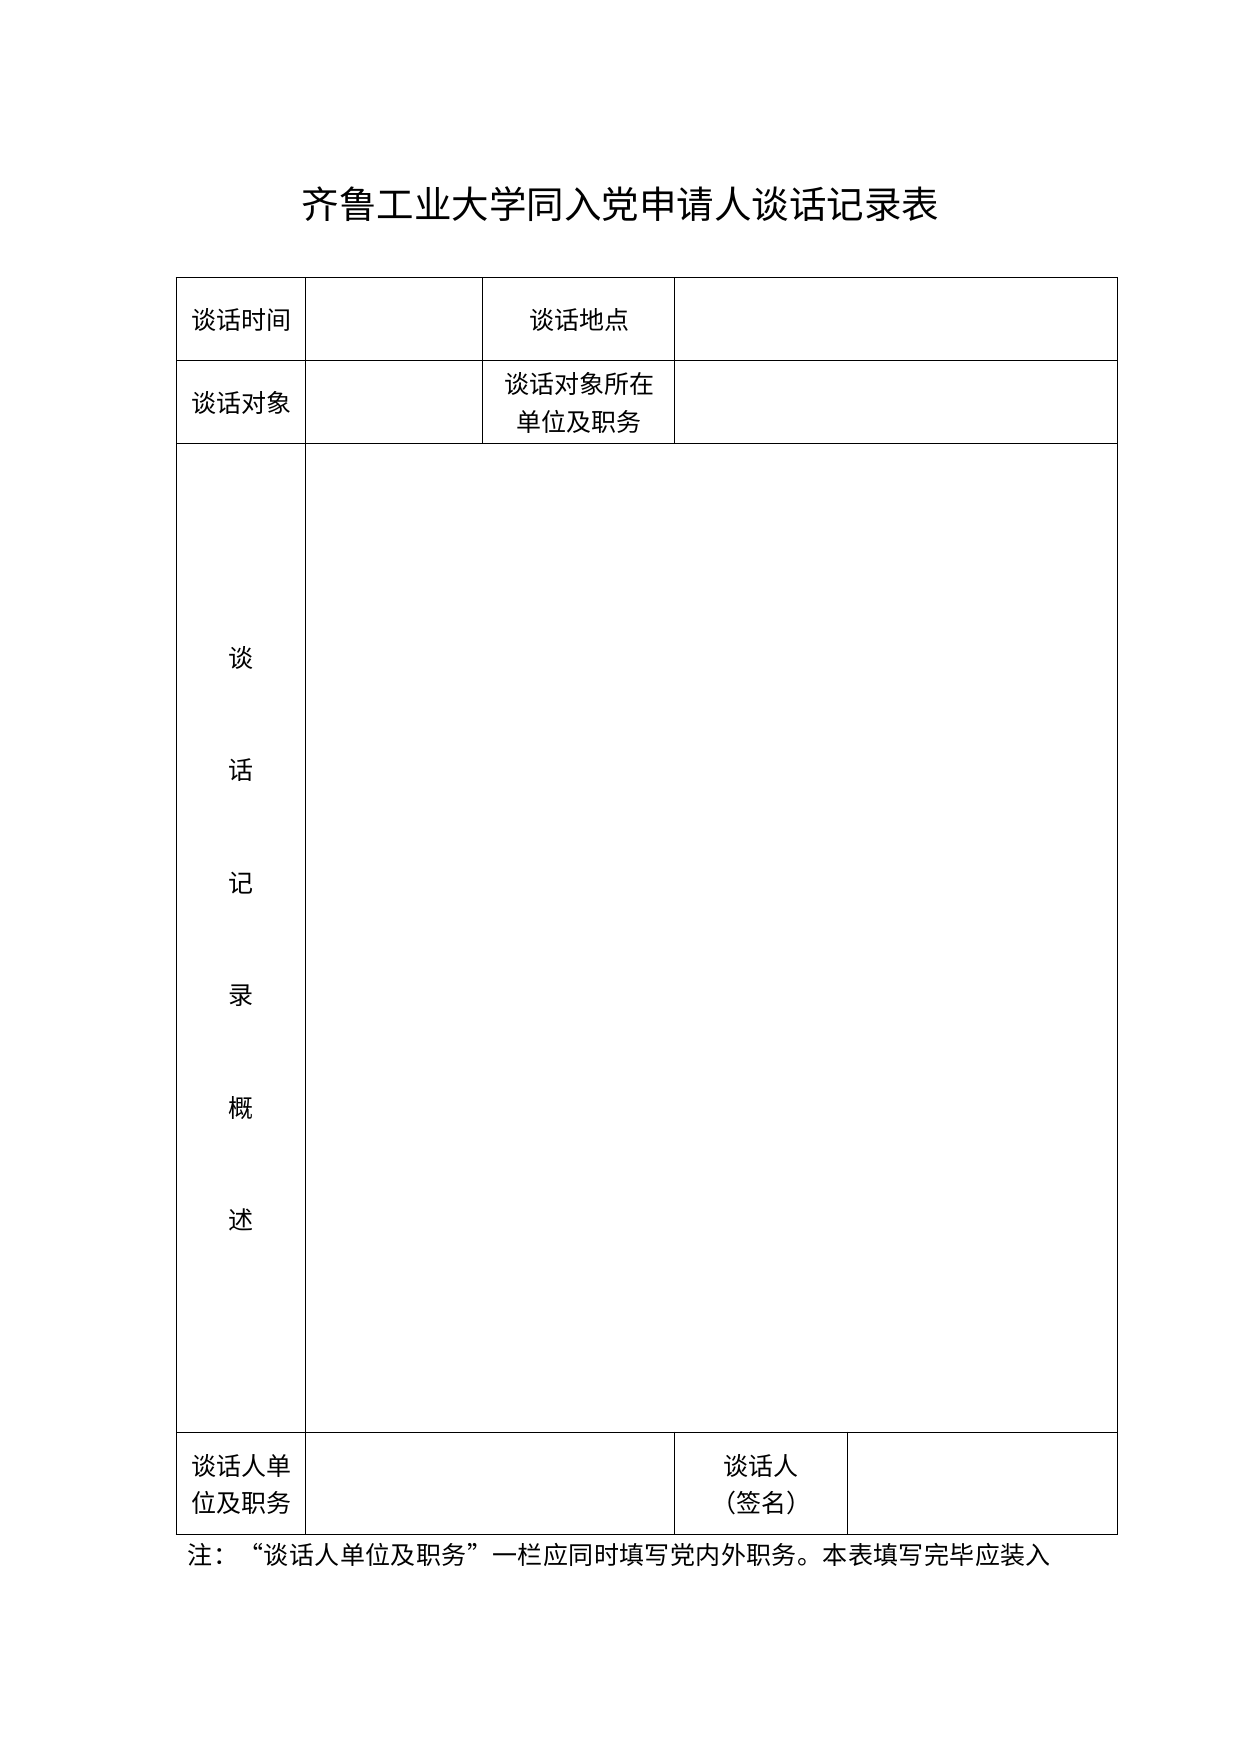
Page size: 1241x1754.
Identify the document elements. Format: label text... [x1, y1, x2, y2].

table_cell 谈话对象 [177, 361, 305, 442]
table_header [675, 278, 1117, 360]
table_cell [675, 361, 1117, 442]
table_cell 谈话对象所在单位及职务 [483, 361, 674, 442]
table_cell [306, 444, 1117, 1432]
text 齐鲁工业大学同入党申请人谈话记录表 [187, 164, 1053, 239]
table_cell 谈 话 记 录 概 述 [177, 444, 305, 1432]
table_cell 谈话人 （签名） [675, 1433, 847, 1534]
table_cell [306, 361, 482, 442]
table_cell [848, 1433, 1117, 1534]
table_header 谈话时间 [177, 278, 305, 360]
table_cell 谈话人单位及职务 [177, 1433, 305, 1534]
table_header [306, 278, 482, 360]
table_header 谈话地点 [483, 278, 674, 360]
table_cell [306, 1433, 674, 1534]
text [187, 1535, 1053, 1572]
